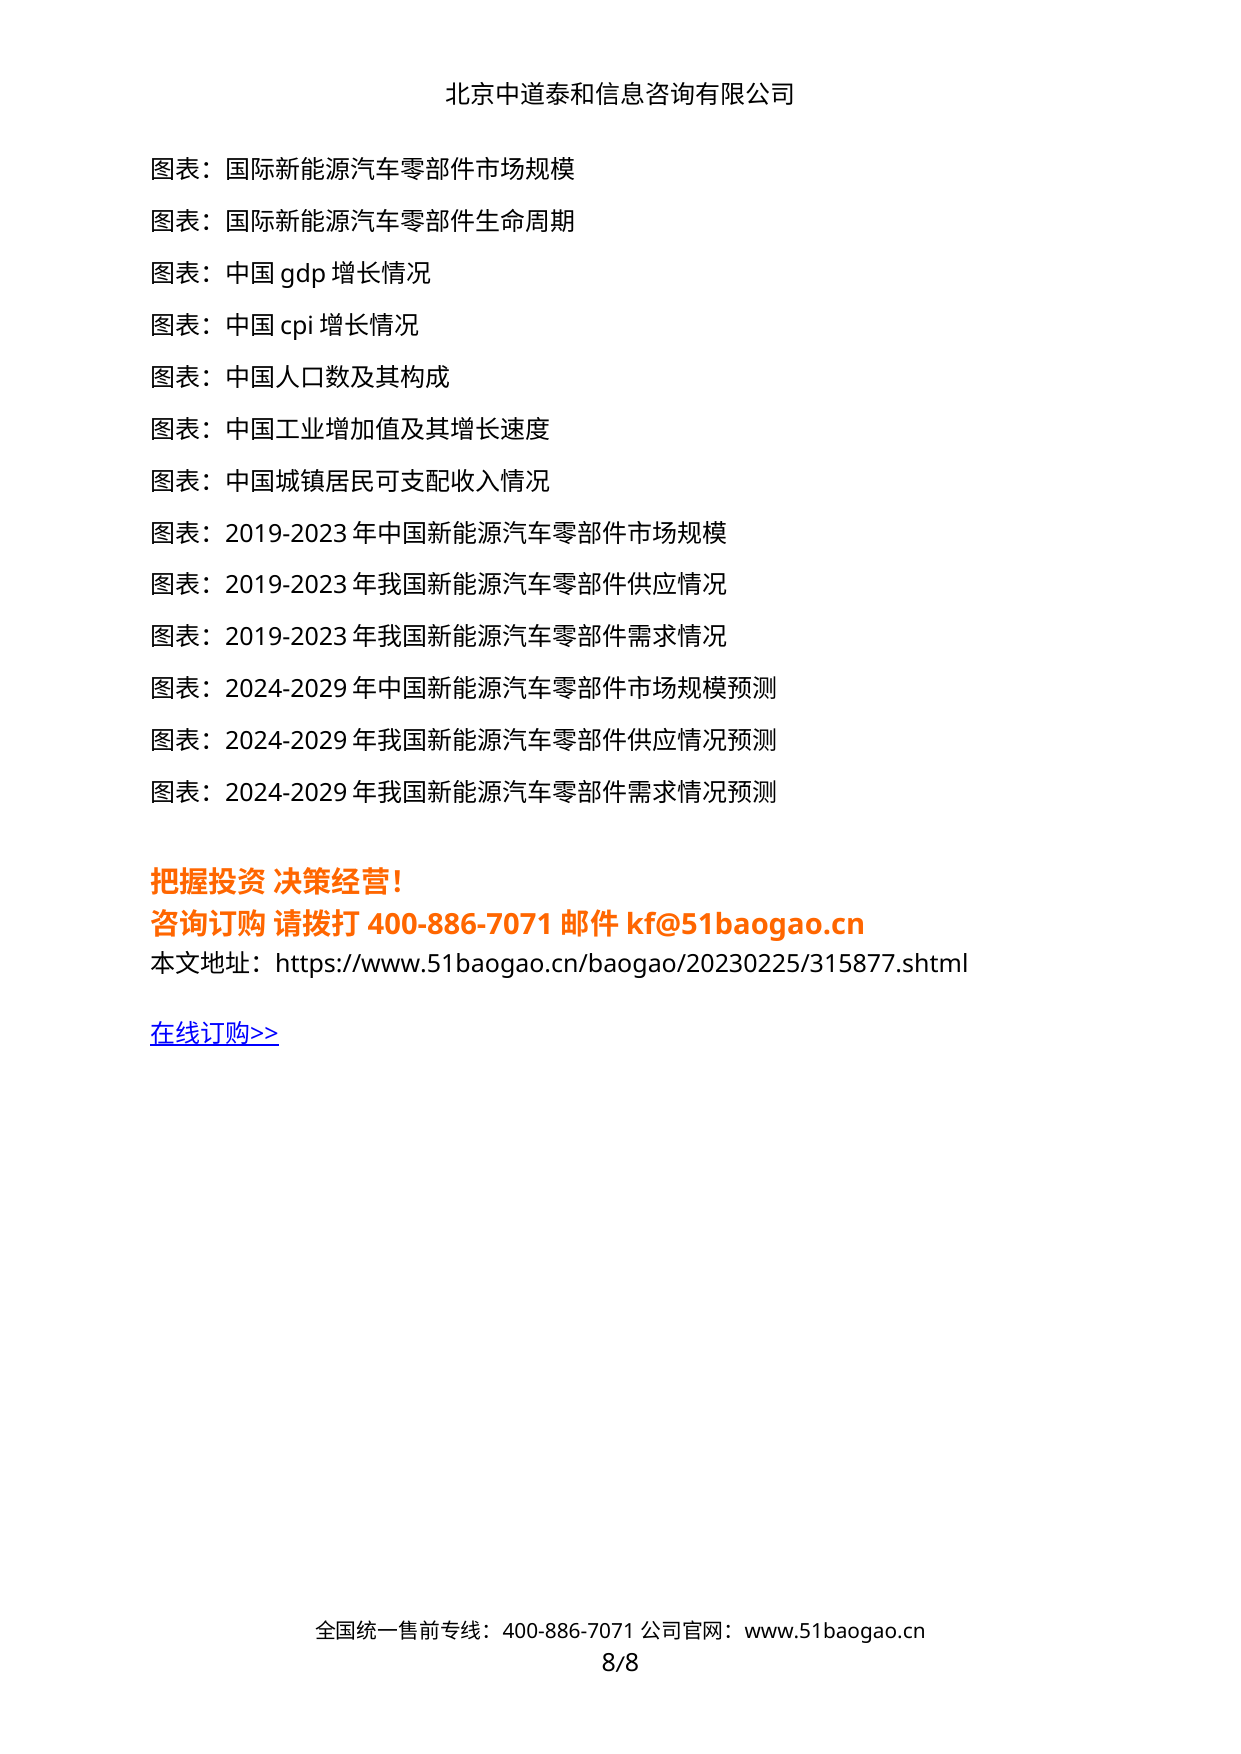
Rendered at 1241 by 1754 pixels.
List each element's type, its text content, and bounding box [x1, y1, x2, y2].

text 图表：2019-2023年中国新能源汽车零部件市场规模 [150, 513, 1090, 549]
text 图表：中国人口数及其构成 [150, 357, 1090, 394]
text 在线订购>> [150, 979, 1090, 1050]
text 图表：2024-2029年中国新能源汽车零部件市场规模预测 [150, 669, 1090, 705]
text 图表：2019-2023年我国新能源汽车零部件需求情况 [150, 617, 1090, 653]
text 把握投资 决策经营！咨询订购 请拨打 400-886-7071 邮件 kf@51baogao.cn本文地址：https://www.51baogao.cn/baogao/20230225/315877.shtml [150, 824, 1090, 979]
text 图表：国际新能源汽车零部件市场规模 [150, 150, 1090, 186]
text 图表：中国工业增加值及其增长速度 [150, 409, 1090, 446]
text 图表：2024-2029年我国新能源汽车零部件需求情况预测 [150, 772, 1090, 809]
text 图表：2019-2023年我国新能源汽车零部件供应情况 [150, 565, 1090, 601]
text 图表：中国城镇居民可支配收入情况 [150, 461, 1090, 497]
text 图表：中国gdp增长情况 [150, 254, 1090, 290]
text 图表：2024-2029年我国新能源汽车零部件供应情况预测 [150, 721, 1090, 757]
text 图表：中国cpi增长情况 [150, 306, 1090, 342]
text 图表：国际新能源汽车零部件生命周期 [150, 202, 1090, 238]
